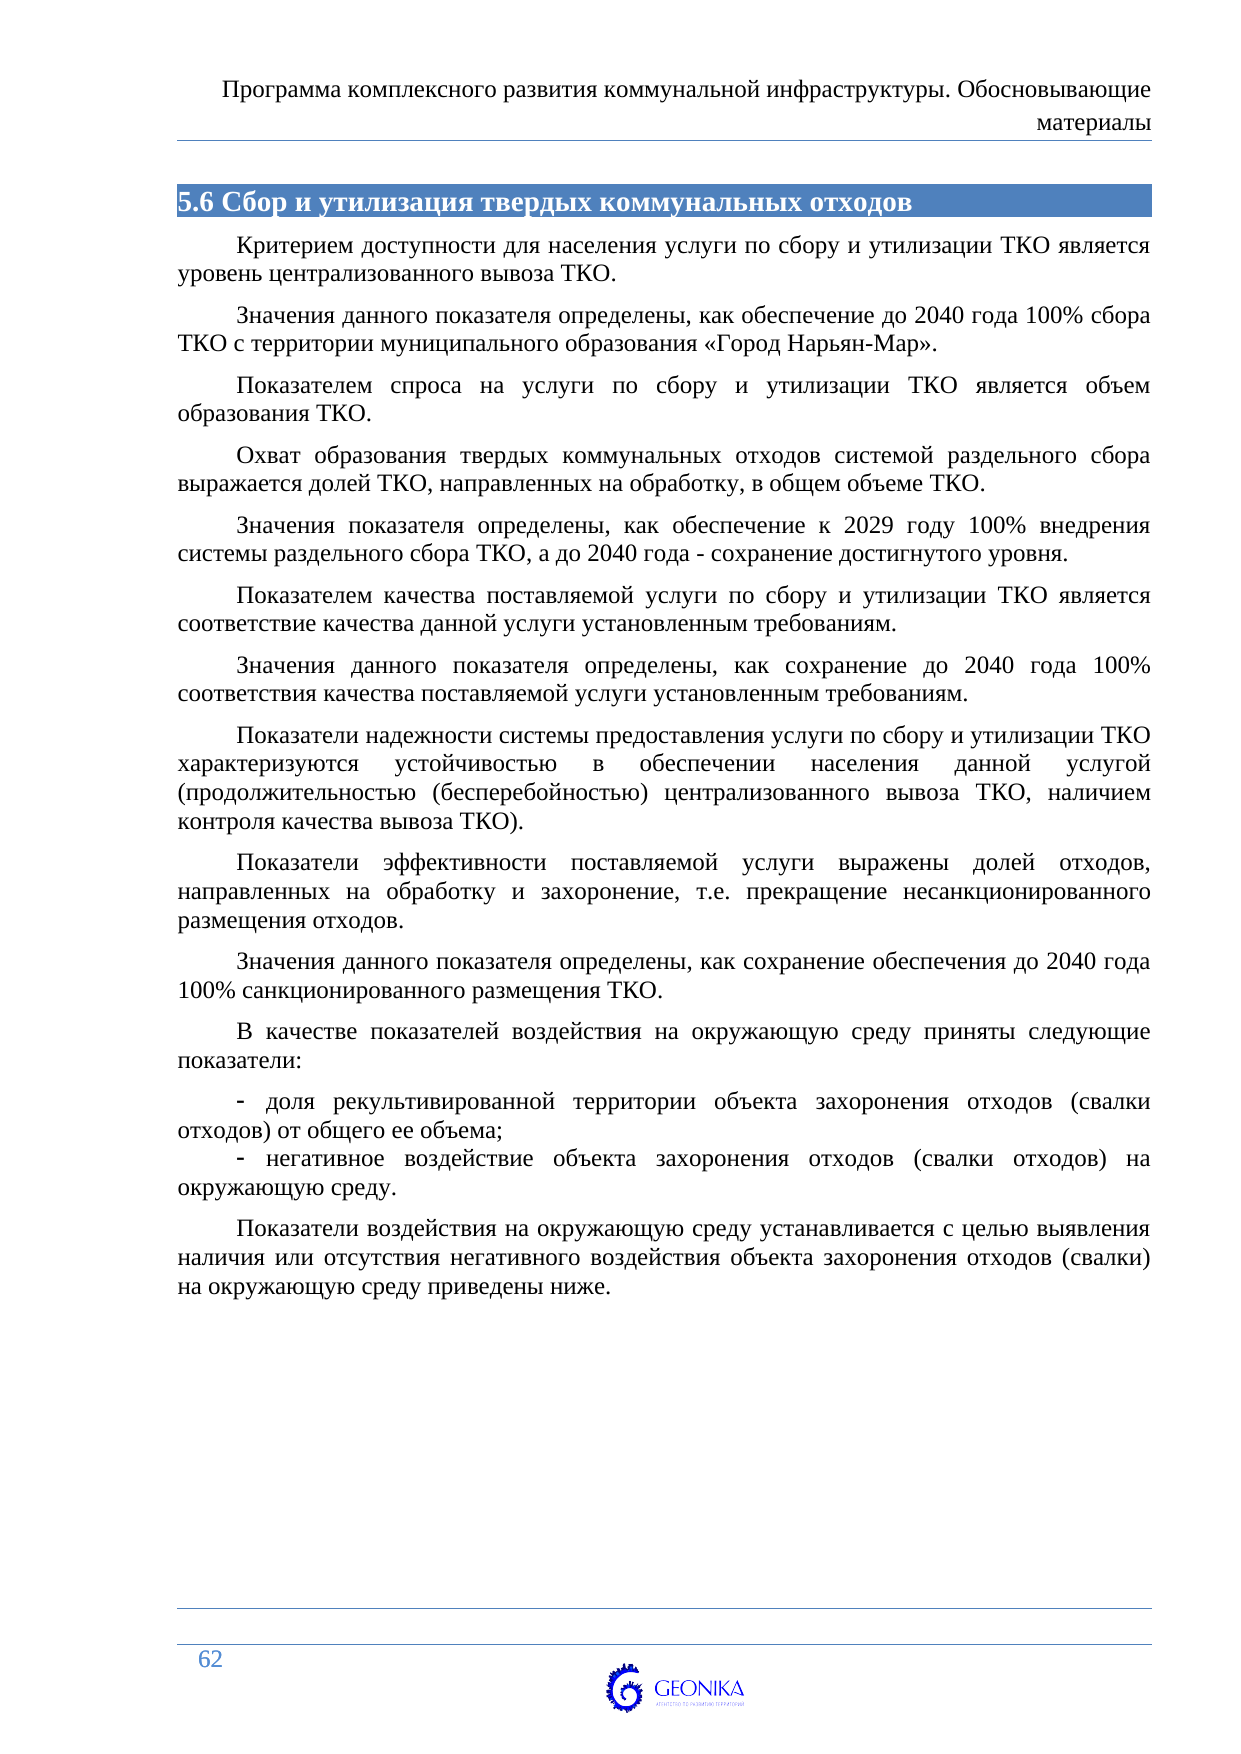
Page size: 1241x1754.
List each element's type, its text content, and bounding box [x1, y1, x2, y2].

list негативное воздействие объекта захоронения отходов (свалки отходов) на окружающую среду. [177, 1143, 1152, 1201]
text Значения данного показателя определены, как сохранение обеспечения до 2040 года 100% санкционированного размещения ТКО. [177, 946, 1152, 1003]
text Показатели воздействия на окружающую среду устанавливается с целью выявления наличия или отсутствия негативного воздействия объекта захоронения отходов (свалки) на окружающую среду приведены ниже. [177, 1213, 1152, 1300]
text Критерием доступности для населения услуги по сбору и утилизации ТКО является уровень централизованного вывоза ТКО. [177, 230, 1152, 287]
text Показатели эффективности поставляемой услуги выражены долей отходов, направленных на обработку и захоронение, т.е. прекращение несанкционированного размещения отходов. [177, 847, 1152, 933]
text Показателем спроса на услуги по сбору и утилизации ТКО является объем образования ТКО. [177, 370, 1152, 427]
text В качестве показателей воздействия на окружающую среду приняты следующие показатели: [177, 1016, 1152, 1073]
text Значения данного показателя определены, как обеспечение до 2040 года 100% сбора ТКО с территории муниципального образования «Город Нарьян-Мар». [177, 300, 1152, 357]
text Показателем качества поставляемой услуги по сбору и утилизации ТКО является соответствие качества данной услуги установленным требованиям. [177, 580, 1152, 637]
text Значения показателя определены, как обеспечение к 2029 году 100% внедрения системы раздельного сбора ТКО, а до 2040 года - сохранение достигнутого уровня. [177, 510, 1152, 567]
list доля рекультивированной территории объекта захоронения отходов (свалки отходов) от общего ее объема; [177, 1086, 1152, 1143]
picture [603, 1660, 749, 1717]
text Показатели надежности системы предоставления услуги по сбору и утилизации ТКО характеризуются устойчивостью в обеспечении населения данной услугой (продолжительностью (бесперебойностью) централизованного вывоза ТКО, наличием контроля качества вывоза ТКО). [177, 720, 1152, 835]
text Охват образования твердых коммунальных отходов системой раздельного сбора выражается долей ТКО, направленных на обработку, в общем объеме ТКО. [177, 440, 1152, 497]
text Значения данного показателя определены, как сохранение до 2040 года 100% соответствия качества поставляемой услуги установленным требованиям. [177, 650, 1152, 707]
subtitle Сбор и утилизация твердых коммунальных отходов [177, 184, 1152, 217]
